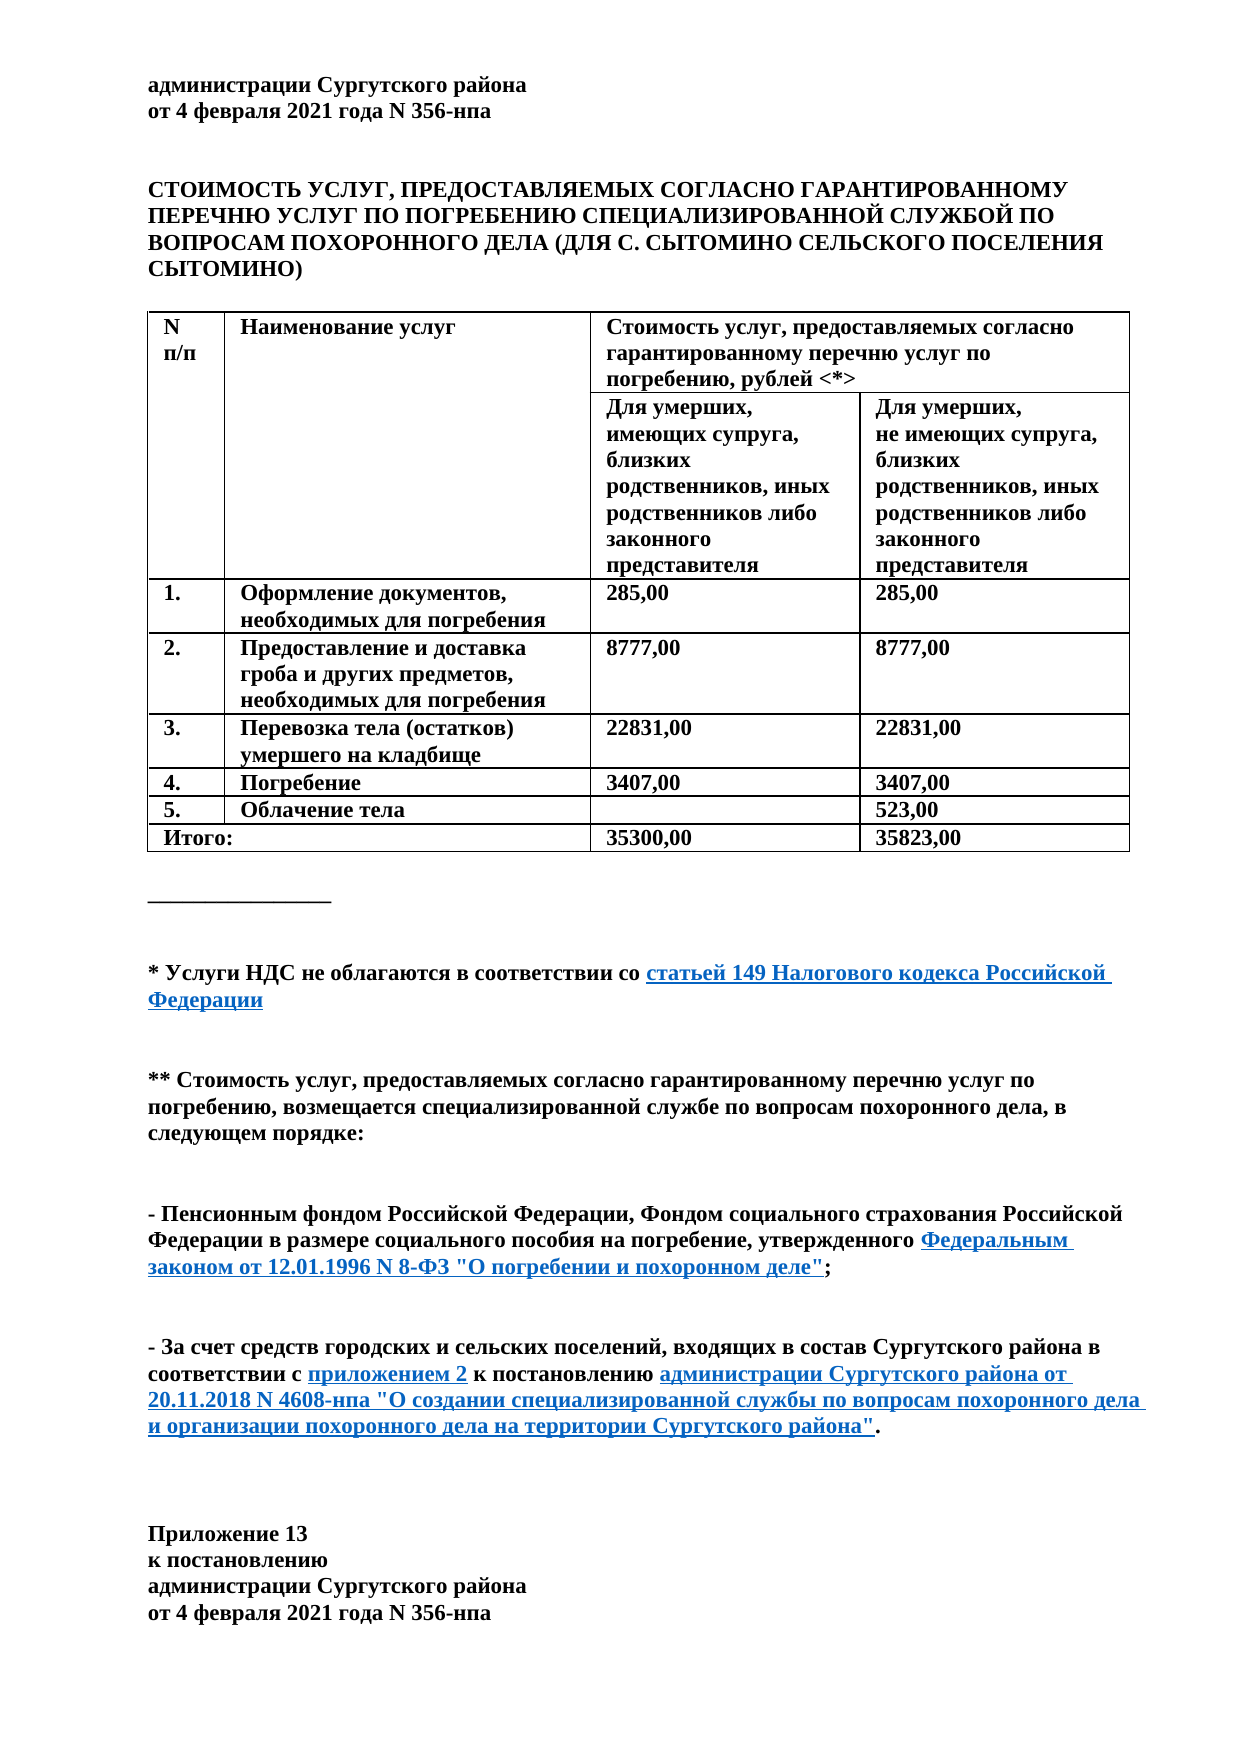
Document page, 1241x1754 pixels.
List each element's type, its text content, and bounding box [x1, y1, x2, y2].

table_cell 8777,00 [861, 634, 1129, 713]
text ** Стоимость услуг, предоставляемых согласно гарантированному перечню услуг по погребению, возмещается специализированной службе по вопросам похоронного дела, в следующем порядке: [148, 1067, 1152, 1174]
table_cell Облачение тела [225, 797, 590, 823]
table_cell Наименование услуг [225, 313, 590, 392]
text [148, 71, 1152, 123]
table_cell 4. [148, 768, 224, 795]
table_cell 22831,00 [861, 715, 1129, 767]
table_cell 35300,00 [591, 825, 859, 851]
table_cell [591, 797, 859, 823]
table_cell Для умерших, имеющих супруга, близких родственников, иных родственников либо законного представителя [591, 393, 859, 578]
table_cell Итого: [148, 824, 590, 851]
text - За счет средств городских и сельских поселений, входящих в состав Сургутского района в соответствии с приложением 2 к постановлению администрации Сургутского района от 20.11.2018 N 4608-нпа "О создании специализированной службы по вопросам похоронного дела и организации похоронного дела на территории Сургутского района". [148, 1333, 1152, 1467]
table_cell Для умерших, не имеющих супруга, близких родственников, иных родственников либо законного представителя [861, 393, 1129, 578]
table_cell 8777,00 [591, 634, 859, 713]
table_cell 3407,00 [591, 769, 859, 795]
table_cell 285,00 [591, 580, 859, 632]
text - Пенсионным фондом Российской Федерации, Фондом социального страхования Российской Федерации в размере социального пособия на погребение, утвержденного Федеральным законом от 12.01.1996 N 8-ФЗ "О погребении и похоронном деле"; [148, 1200, 1152, 1307]
table_cell 22831,00 [591, 715, 859, 767]
table_cell 285,00 [861, 580, 1129, 632]
table_cell Оформление документов, необходимых для погребения [225, 580, 590, 632]
table_cell [148, 392, 224, 578]
text * Услуги НДС не облагаются в соответствии со статьей 149 Налогового кодекса Российской Федерации [148, 959, 1152, 1040]
table_cell Погребение [225, 769, 590, 795]
text ________________ [148, 879, 1152, 933]
table_cell Стоимость услуг, предоставляемых согласно гарантированному перечню услуг по погребению, рублей <*> [591, 313, 1129, 392]
table_cell Предоставление и доставка гроба и других предметов, необходимых для погребения [225, 634, 590, 713]
table_cell 35823,00 [861, 825, 1129, 851]
table_cell Перевозка тела (остатков) умершего на кладбище [225, 715, 590, 767]
table_cell 3407,00 [861, 769, 1129, 795]
table_cell 523,00 [861, 797, 1129, 823]
text СТОИМОСТЬ УСЛУГ, ПРЕДОСТАВЛЯЕМЫХ СОГЛАСНО ГАРАНТИРОВАННОМУ ПЕРЕЧНЮ УСЛУГ ПО ПОГРЕБЕНИЮ СПЕЦИАЛИЗИРОВАННОЙ СЛУЖБОЙ ПО ВОПРОСАМ ПОХОРОННОГО ДЕЛА (ДЛЯ С. СЫТОМИНО СЕЛЬСКОГО ПОСЕЛЕНИЯ СЫТОМИНО) [148, 123, 1152, 310]
text Приложение 13 к постановлению администрации Сургутского района от 4 февраля 2021 года N 356-нпа [148, 1467, 1152, 1625]
table_cell 3. [148, 714, 224, 767]
table_cell [225, 392, 590, 578]
table_cell N п/п [148, 312, 224, 392]
table_cell 5. [148, 796, 224, 823]
table_cell 2. [148, 633, 224, 713]
table_cell 1. [148, 579, 224, 632]
